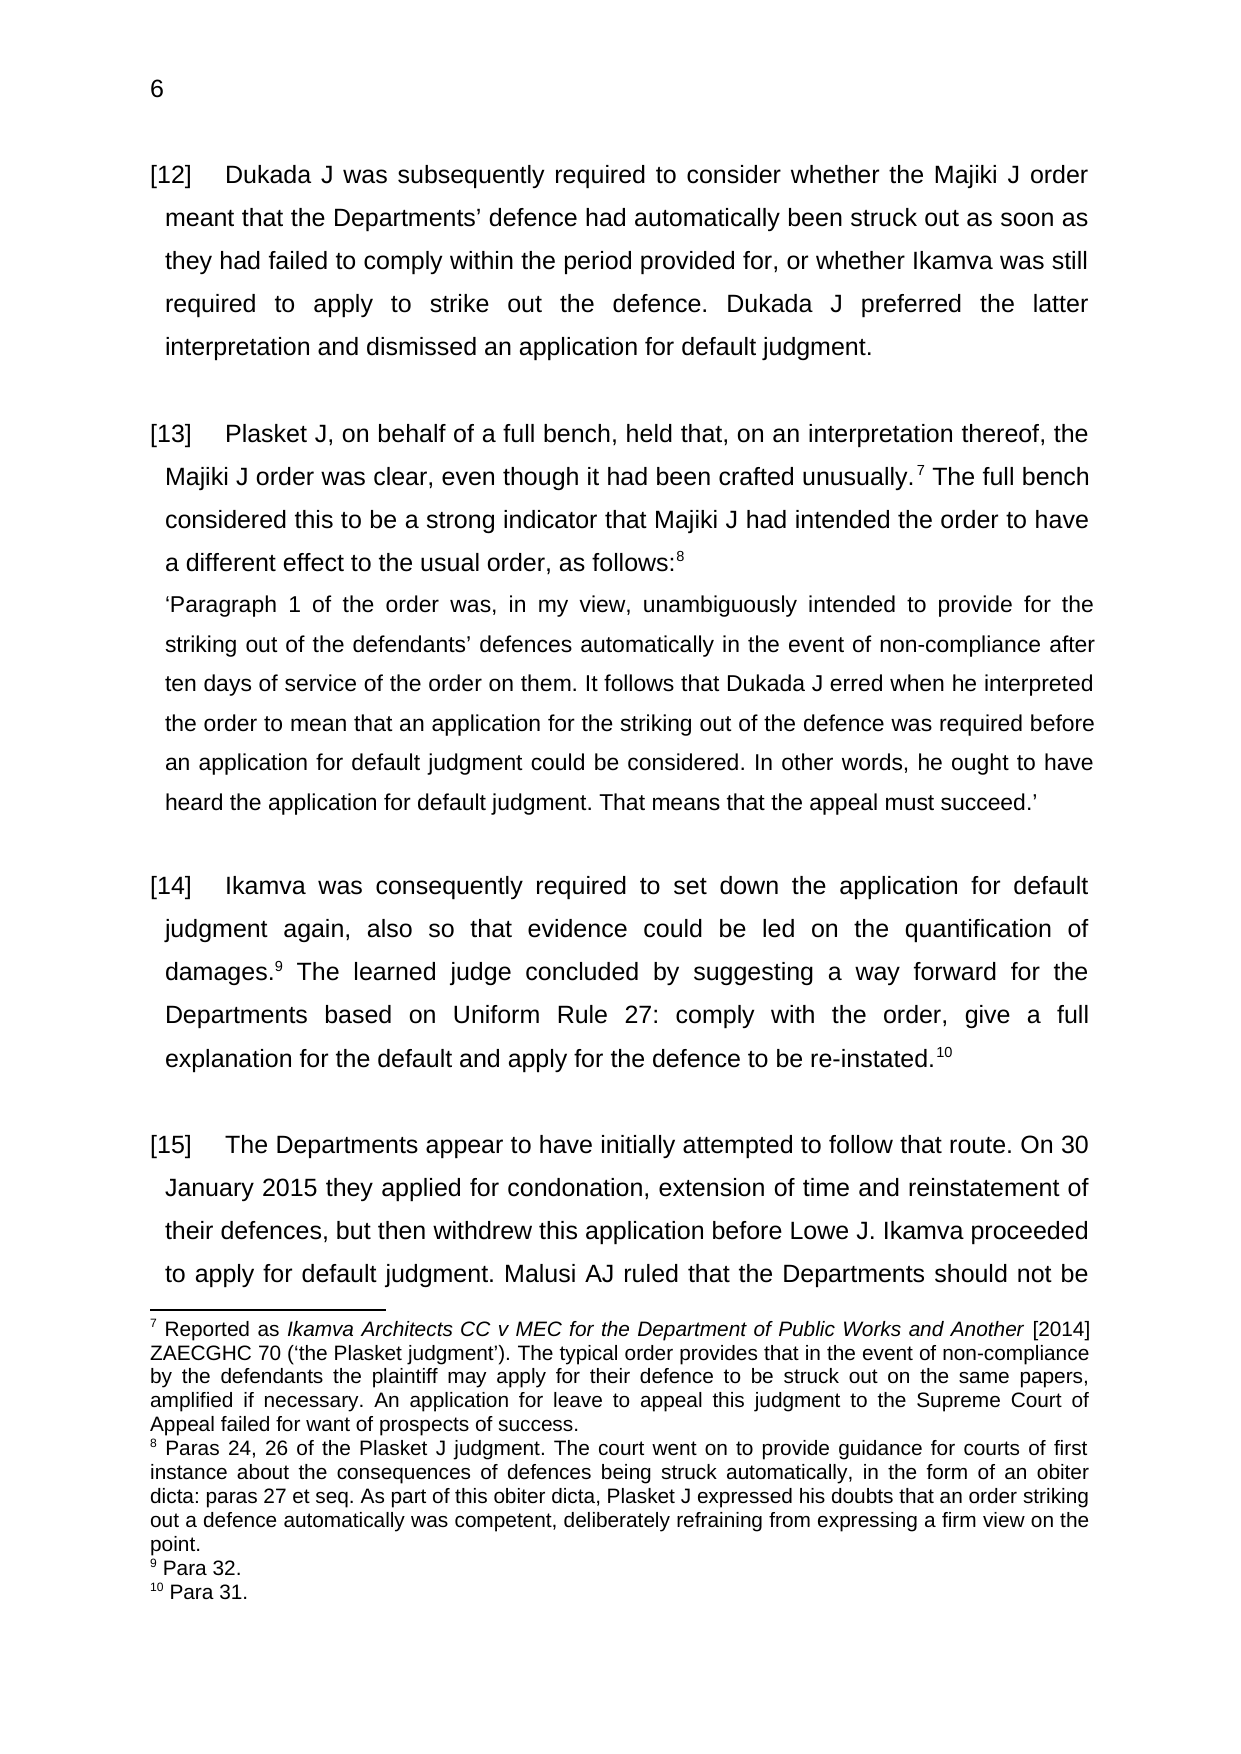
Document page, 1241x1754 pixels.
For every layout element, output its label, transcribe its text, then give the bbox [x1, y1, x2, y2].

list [150, 1130, 1090, 1288]
list Dukada J was subsequently required to consider whether the Majiki J order meant that the Departments’ defence had automatically been struck out as soon as they had failed to comply within the period provided for, or whether Ikamva was still required to apply to strike out the defence. Dukada J preferred the latter interpretation and dismissed an application for default judgment. [150, 160, 1090, 361]
text ‘Paragraph 1 of the order was, in my view, unambiguously intended to provide for the striking out of the defendants’ defences automatically in the event of non-compliance after ten days of service of the order on them. It follows that Dukada J erred when he interpreted the order to mean that an application for the striking out of the defence was required before an application for default judgment could be considered. In other words, he ought to have heard the application for default judgment. That means that the appeal must succeed.’ [165, 591, 1096, 815]
list Plasket J, on behalf of a full bench, held that, on an interpretation thereof, the Majiki J order was clear, even though it had been crafted unusually. The full bench considered this to be a strong indicator that Majiki J had intended the order to have a different effect to the usual order, as follows: [150, 419, 1090, 577]
list Ikamva was consequently required to set down the application for default judgment again, also so that evidence could be led on the quantification of damages. The learned judge concluded by suggesting a way forward for the Departments based on Uniform Rule 27: comply with the order, give a full explanation for the default and apply for the defence to be re-instated. [150, 871, 1090, 1072]
